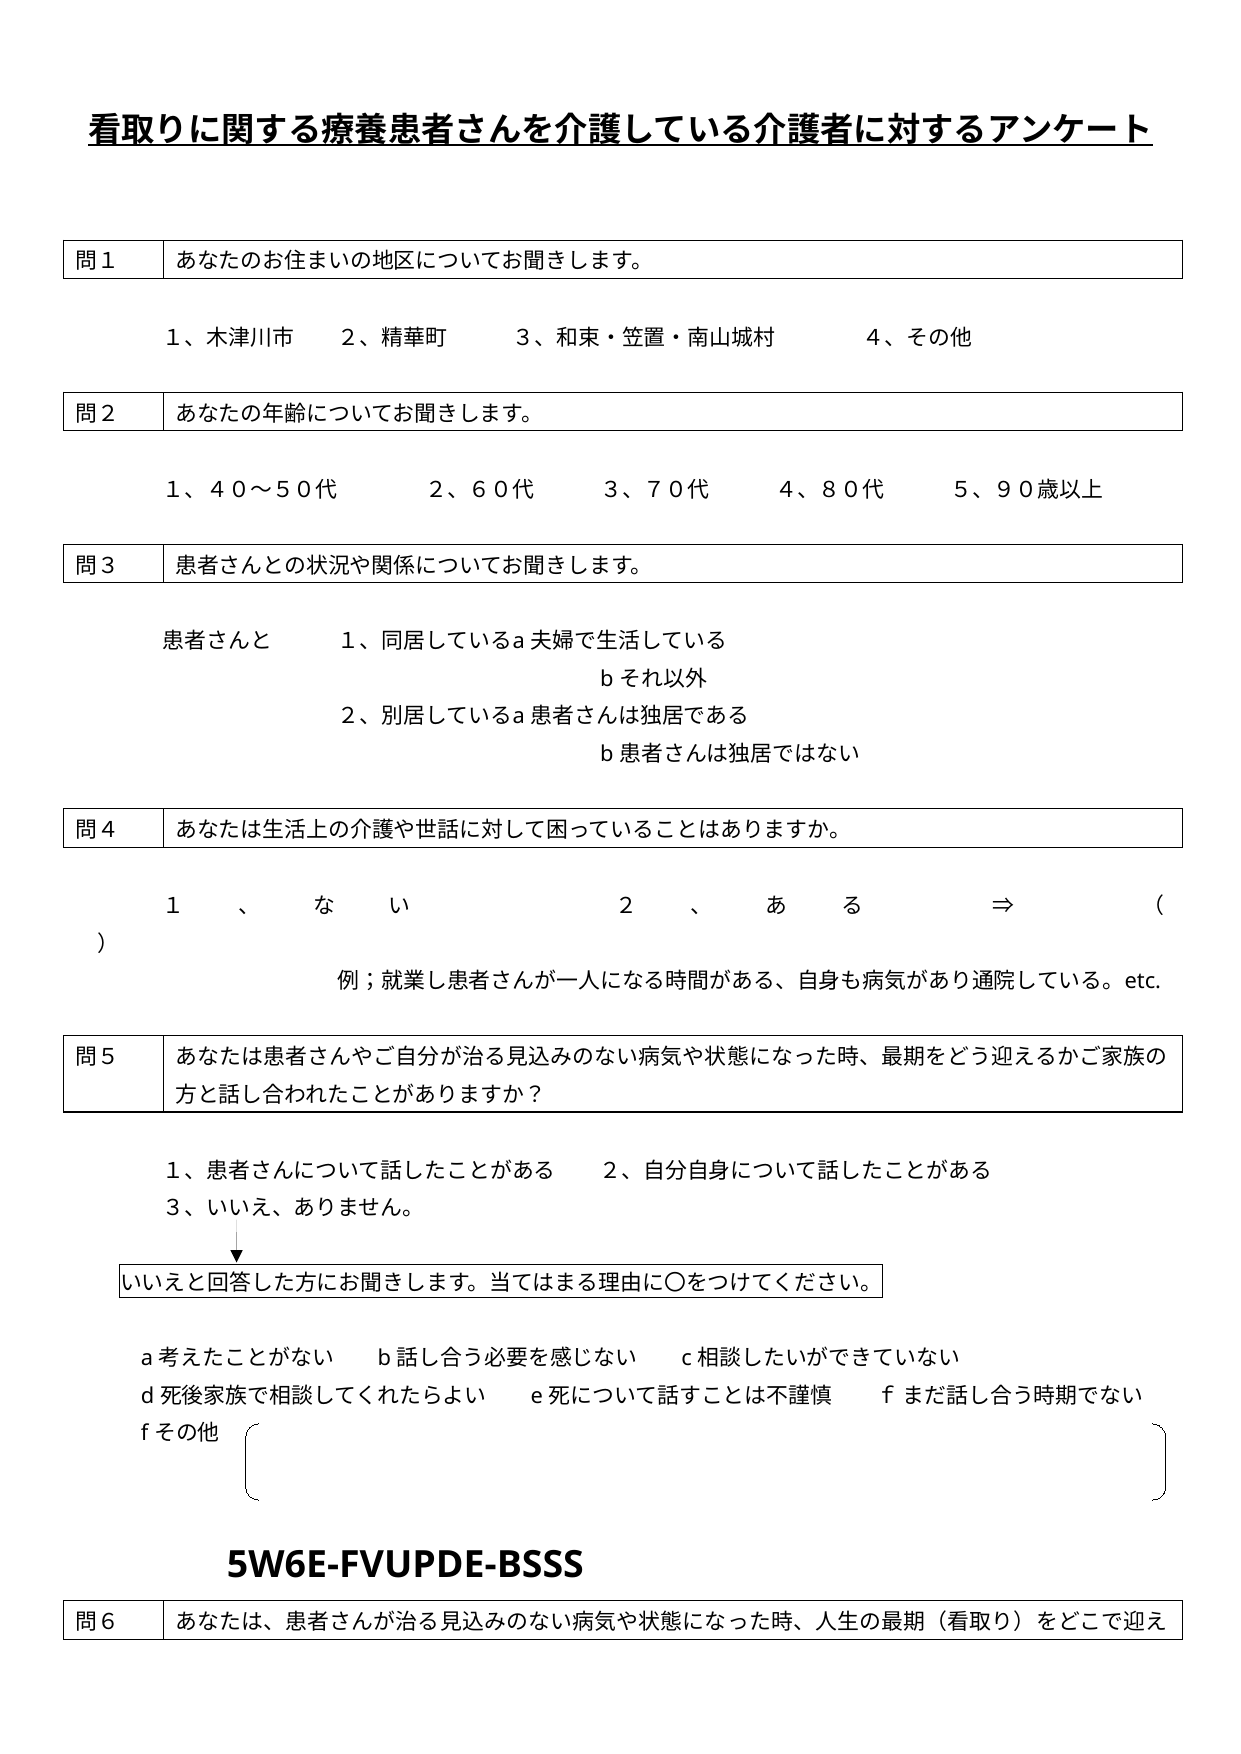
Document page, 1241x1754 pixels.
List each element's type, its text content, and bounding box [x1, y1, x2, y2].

text a 考えたことがない b 話し合う必要を感じない c 相談したいができていない [75, 1337, 1165, 1375]
table_header 問４ [64, 809, 163, 847]
table_header あなたのお住まいの地区についてお聞きします。 [164, 241, 1182, 278]
text ３、いいえ、ありません。 [75, 1187, 1165, 1225]
text 看取りに関する療養患者さんを介護している介護者に対するアンケート [75, 89, 1165, 164]
table_header 問３ [64, 545, 163, 582]
text f その他 [75, 1412, 1165, 1450]
table_header 問５ [64, 1036, 163, 1111]
text d 死後家族で相談してくれたらよい e 死について話すことは不謹慎 ｆ まだ話し合う時期でない [75, 1375, 1165, 1412]
text 例；就業し患者さんが一人になる時間がある、自身も病気があり通院している。etc. [75, 960, 1165, 998]
text １、患者さんについて話したことがある ２、自分自身について話したことがある [75, 1150, 1165, 1187]
text １、木津川市 ２、精華町 ３、和束・笠置・南山城村 ４、その他 [75, 317, 1165, 354]
text １、ない ２、ある ⇒ （ ） [75, 885, 1165, 960]
text b それ以外 [75, 658, 1165, 696]
table_header あなたは患者さんやご自分が治る見込みのない病気や状態になった時、最期をどう迎えるかご家族の方と話し合われたことがありますか？ [164, 1036, 1182, 1111]
table_header 問２ [64, 393, 163, 430]
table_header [164, 1601, 1182, 1638]
text 5W6E-FVUPDE-BSSS [227, 1525, 1165, 1600]
text ２、別居している a 患者さんは独居である [75, 696, 1165, 733]
table_header 問１ [64, 241, 163, 278]
text １、４０～５０代 ２、６０代 ３、７０代 ４、８０代 ５、９０歳以上 [75, 469, 1165, 506]
text 患者さんと １、同居している a 夫婦で生活している [75, 621, 1165, 658]
table_header 問６ [64, 1601, 163, 1638]
text b 患者さんは独居ではない [75, 733, 1165, 771]
table_header 患者さんとの状況や関係についてお聞きします。 [164, 545, 1182, 582]
table_header あなたは生活上の介護や世話に対して困っていることはありますか。 [164, 809, 1182, 847]
table_header あなたの年齢についてお聞きします。 [164, 393, 1182, 430]
text いいえと回答した方にお聞きします。当てはまる理由に〇をつけてください。 [75, 1262, 1165, 1300]
